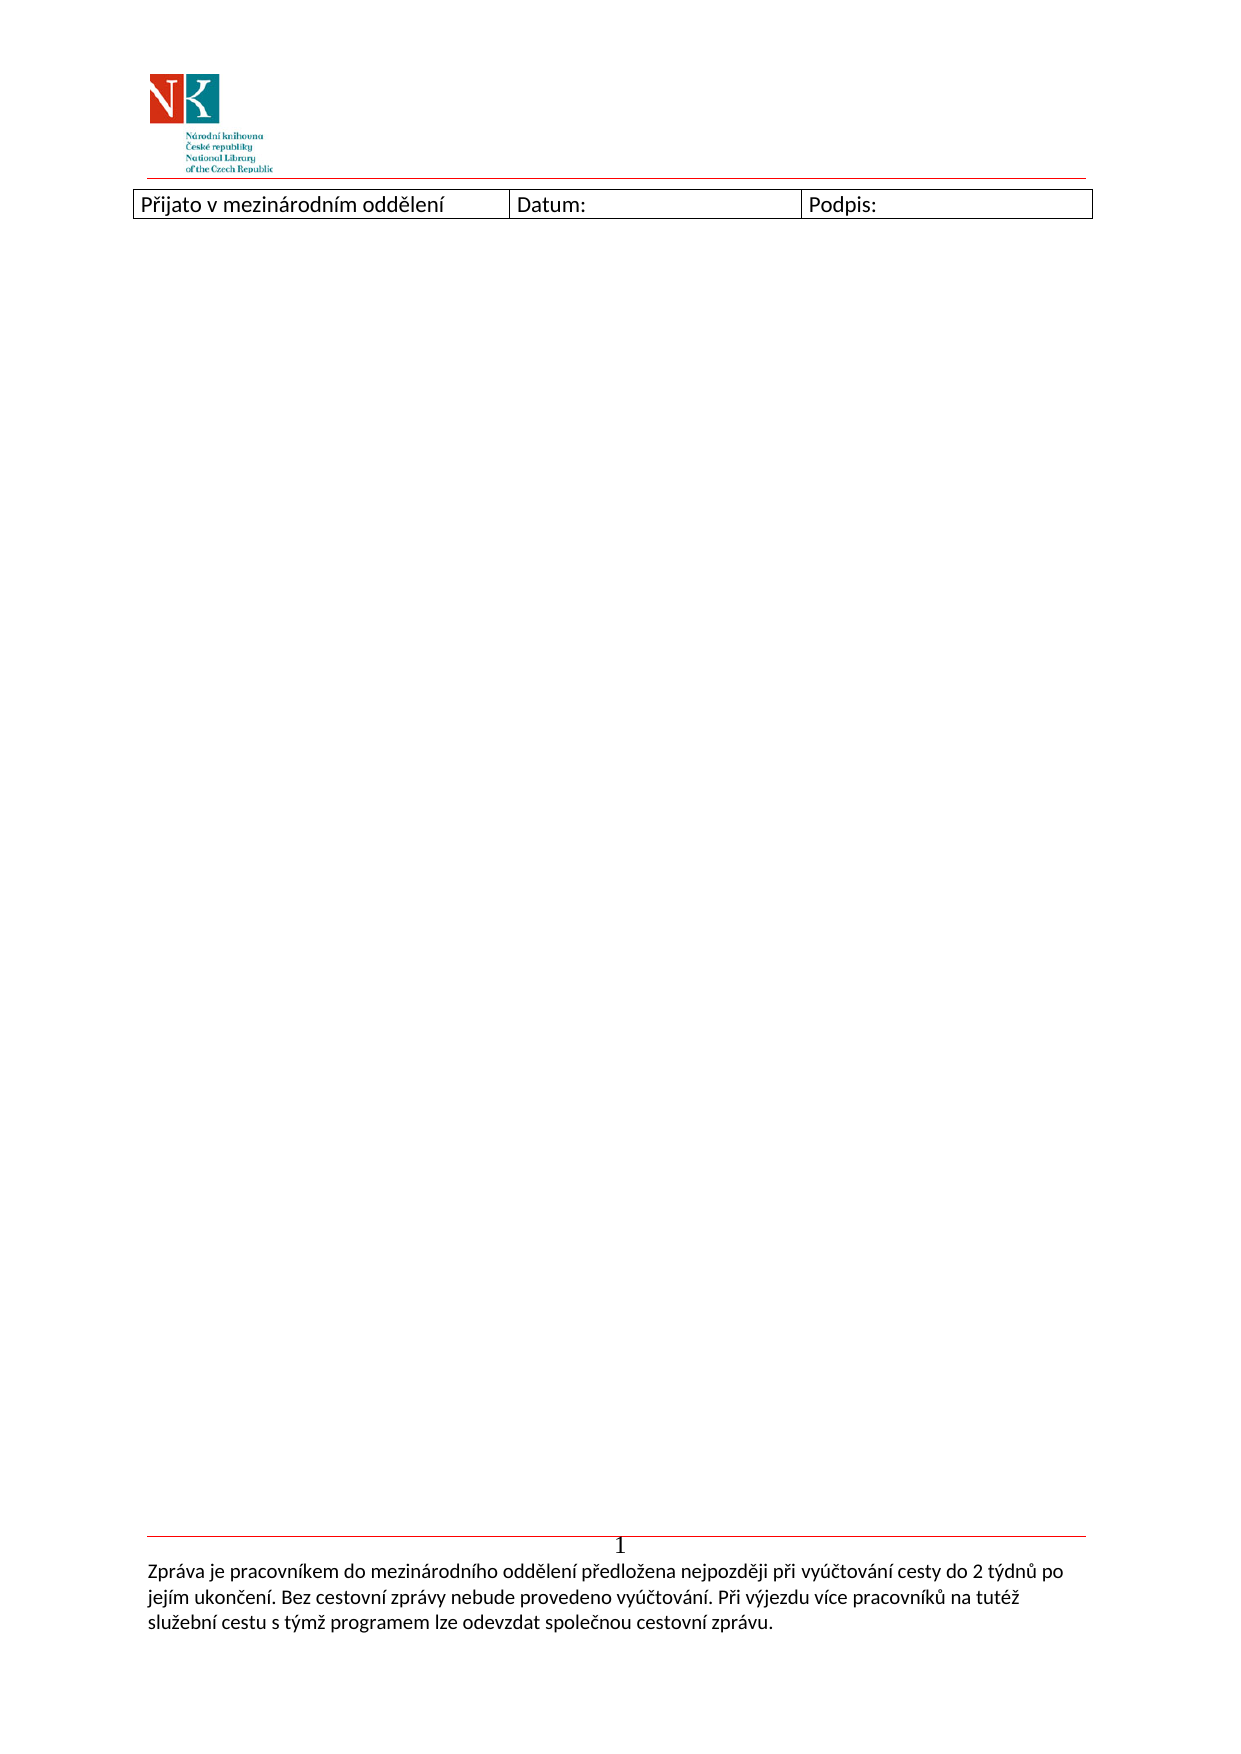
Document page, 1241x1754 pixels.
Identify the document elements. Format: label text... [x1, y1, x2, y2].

table_cell Datum: [510, 190, 801, 218]
picture [150, 74, 273, 173]
table_cell Přijato v mezinárodním oddělení [134, 190, 509, 218]
table_cell Podpis: [802, 190, 1092, 218]
